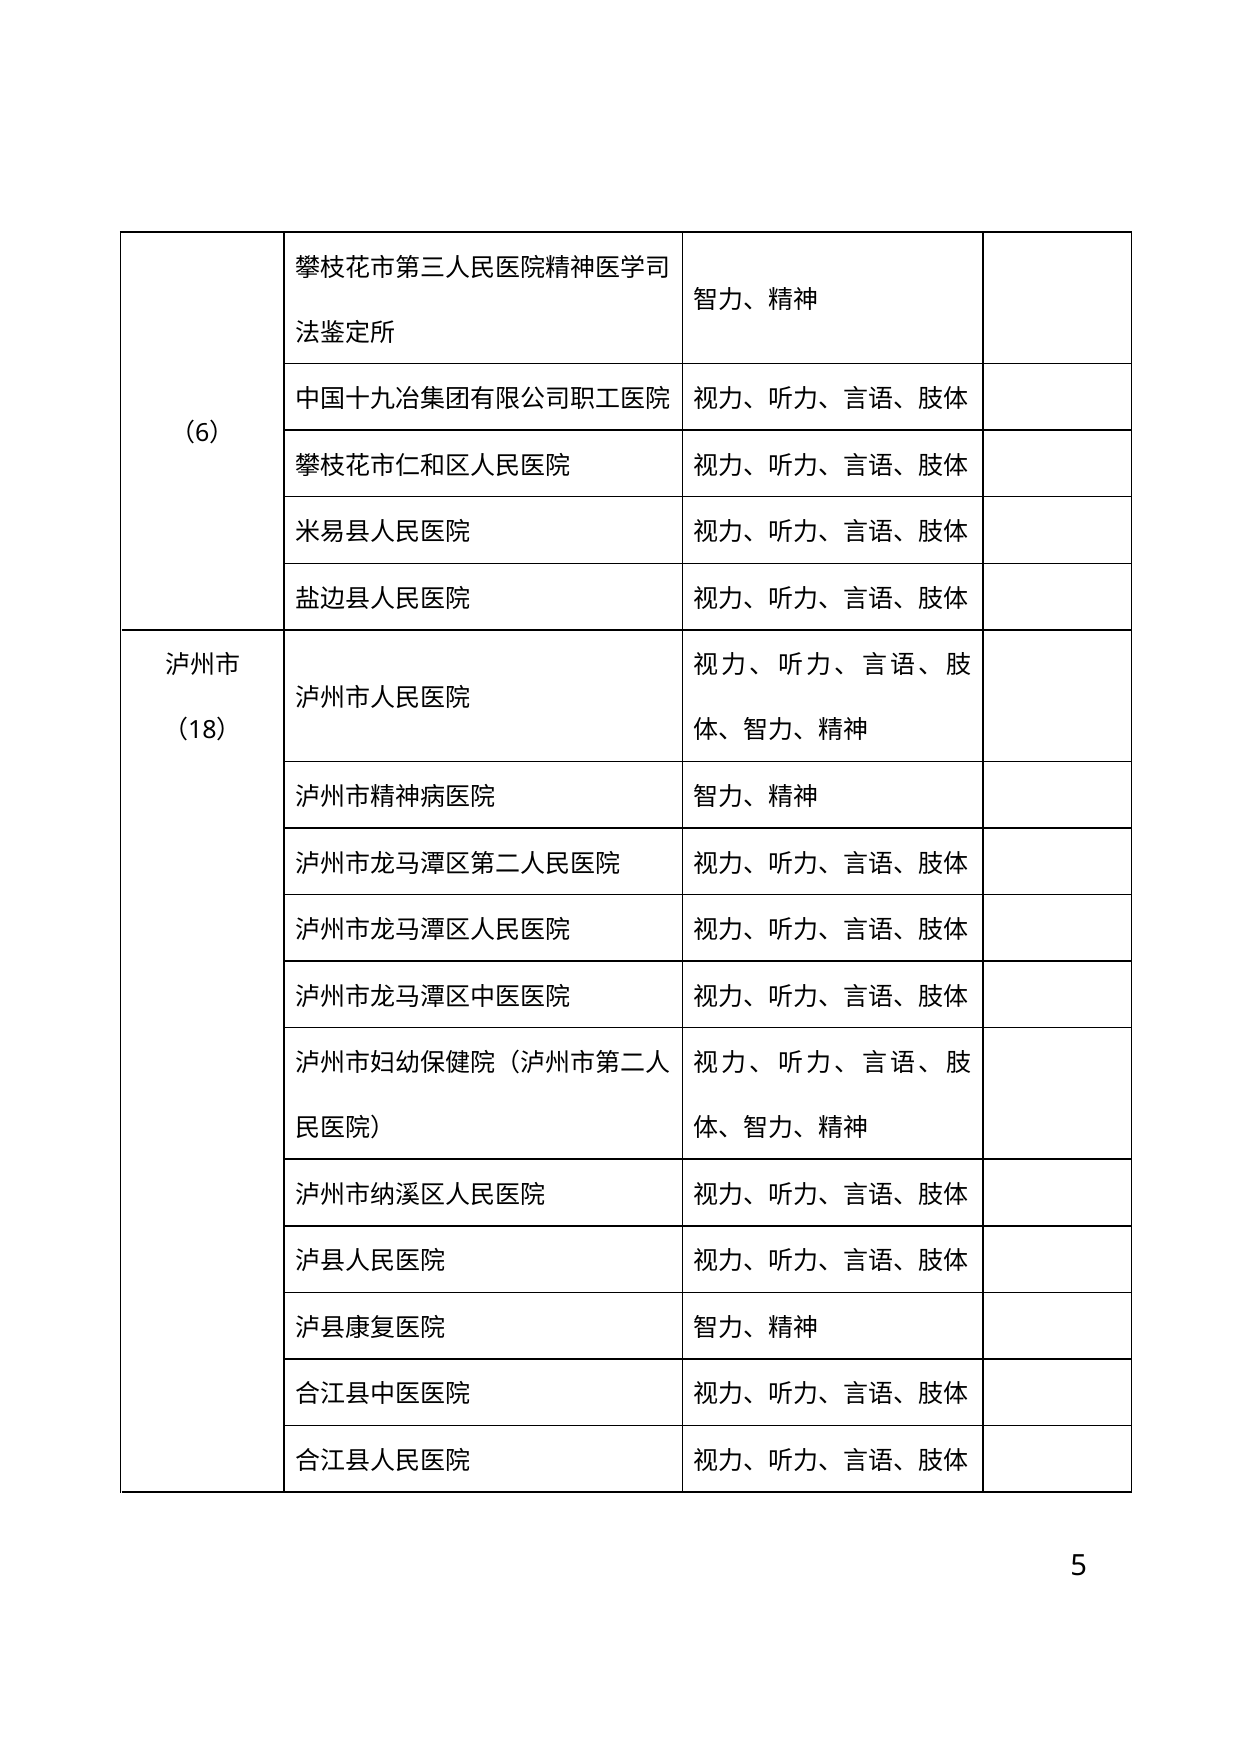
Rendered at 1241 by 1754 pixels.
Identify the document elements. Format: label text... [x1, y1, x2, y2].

table_cell 视力、听力、言语、肢体、智力、精神 [683, 631, 982, 761]
table_cell 智力、精神 [683, 762, 982, 827]
table_cell [984, 829, 1131, 894]
table_cell 视力、听力、言语、肢体 [683, 431, 982, 496]
table_cell [984, 1227, 1131, 1291]
table_cell 视力、听力、言语、肢体 [683, 962, 982, 1027]
table_cell 泸州市（18） [121, 630, 283, 1491]
table_cell 攀枝花市仁和区人民医院 [285, 431, 682, 496]
table_cell [984, 1360, 1131, 1424]
table_cell 视力、听力、言语、肢体 [683, 1360, 982, 1424]
table_cell 泸州市纳溪区人民医院 [285, 1160, 682, 1225]
table_cell 视力、听力、言语、肢体 [683, 564, 982, 629]
table_cell 视力、听力、言语、肢体 [683, 1160, 982, 1225]
table_cell 合江县中医医院 [285, 1360, 682, 1424]
table_cell [984, 564, 1131, 629]
table_cell 泸州市妇幼保健院（泸州市第二人民医院） [285, 1028, 682, 1158]
table_cell 视力、听力、言语、肢体、智力、精神 [683, 1028, 982, 1158]
table_cell 视力、听力、言语、肢体 [683, 497, 982, 562]
table_cell 盐边县人民医院 [285, 564, 682, 629]
table_cell [984, 1028, 1131, 1158]
table_cell 米易县人民医院 [285, 497, 682, 562]
table_cell 攀枝花市第三人民医院精神医学司法鉴定所 [285, 233, 682, 363]
table_cell 合江县人民医院 [285, 1426, 682, 1491]
table_cell 智力、精神 [683, 1293, 982, 1358]
table_cell 视力、听力、言语、肢体 [683, 895, 982, 960]
table_cell 视力、听力、言语、肢体 [683, 829, 982, 894]
table_cell 泸州市人民医院 [285, 631, 682, 761]
table_cell 泸州市龙马潭区第二人民医院 [285, 829, 682, 894]
table_cell 视力、听力、言语、肢体 [683, 364, 982, 429]
table_cell [984, 497, 1131, 562]
table_cell 攀枝花市（6） [121, 233, 283, 629]
table_cell [984, 233, 1131, 363]
table_cell [984, 631, 1131, 761]
table_cell 泸州市龙马潭区中医医院 [285, 962, 682, 1027]
table_cell [984, 1426, 1131, 1491]
table_cell 泸州市龙马潭区人民医院 [285, 895, 682, 960]
table_cell 中国十九冶集团有限公司职工医院 [285, 364, 682, 429]
table_cell 视力、听力、言语、肢体 [683, 1227, 982, 1291]
table_cell 智力、精神 [683, 233, 982, 363]
table_cell [984, 762, 1131, 827]
table_cell 泸县人民医院 [285, 1227, 682, 1291]
table_cell [984, 1293, 1131, 1358]
table_cell [984, 1160, 1131, 1225]
table_cell [984, 364, 1131, 429]
table_cell 视力、听力、言语、肢体 [683, 1426, 982, 1491]
table_cell [984, 431, 1131, 496]
table_cell [984, 962, 1131, 1027]
table_cell 泸县康复医院 [285, 1293, 682, 1358]
table_cell 泸州市精神病医院 [285, 762, 682, 827]
table_cell [984, 895, 1131, 960]
